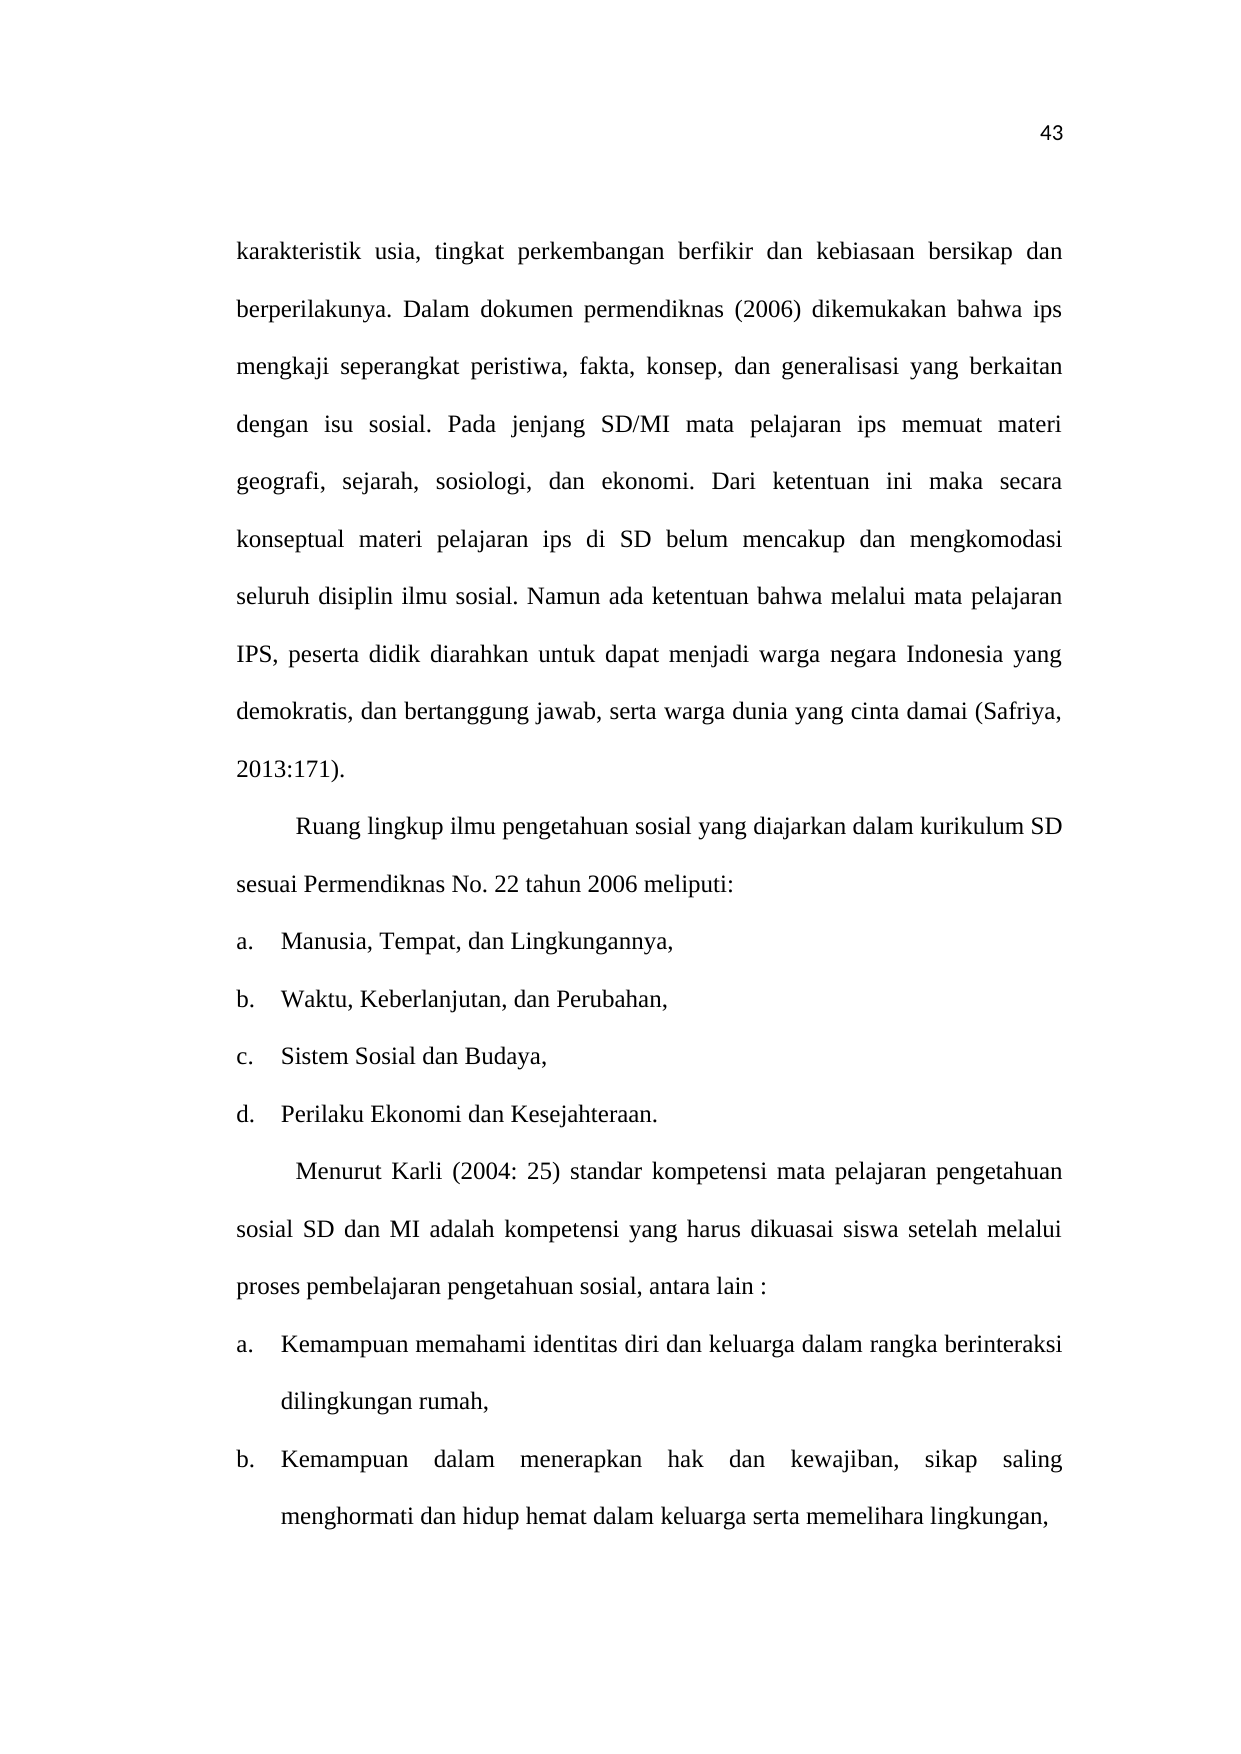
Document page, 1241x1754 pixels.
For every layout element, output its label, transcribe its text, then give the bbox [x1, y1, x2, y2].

list Sistem Sosial dan Budaya, [236, 1041, 1063, 1070]
text Menurut Karli (2004: 25) standar kompetensi mata pelajaran pengetahuan sosial SD dan MI adalah kompetensi yang harus dikuasai siswa setelah melalui proses pembelajaran pengetahuan sosial, antara lain : [236, 1156, 1063, 1300]
list Perilaku Ekonomi dan Kesejahteraan. [236, 1099, 1063, 1127]
list Manusia, Tempat, dan Lingkungannya, [236, 926, 1063, 955]
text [236, 236, 1063, 782]
text Ruang lingkup ilmu pengetahuan sosial yang diajarkan dalam kurikulum SD sesuai Permendiknas No. 22 tahun 2006 meliputi: [236, 811, 1063, 897]
list Waktu, Keberlanjutan, dan Perubahan, [236, 984, 1063, 1012]
list Kemampuan memahami identitas diri dan keluarga dalam rangka berinteraksi dilingkungan rumah, [236, 1329, 1063, 1415]
list Kemampuan dalam menerapkan hak dan kewajiban, sikap saling menghormati dan hidup hemat dalam keluarga serta memelihara lingkungan, [236, 1444, 1063, 1530]
